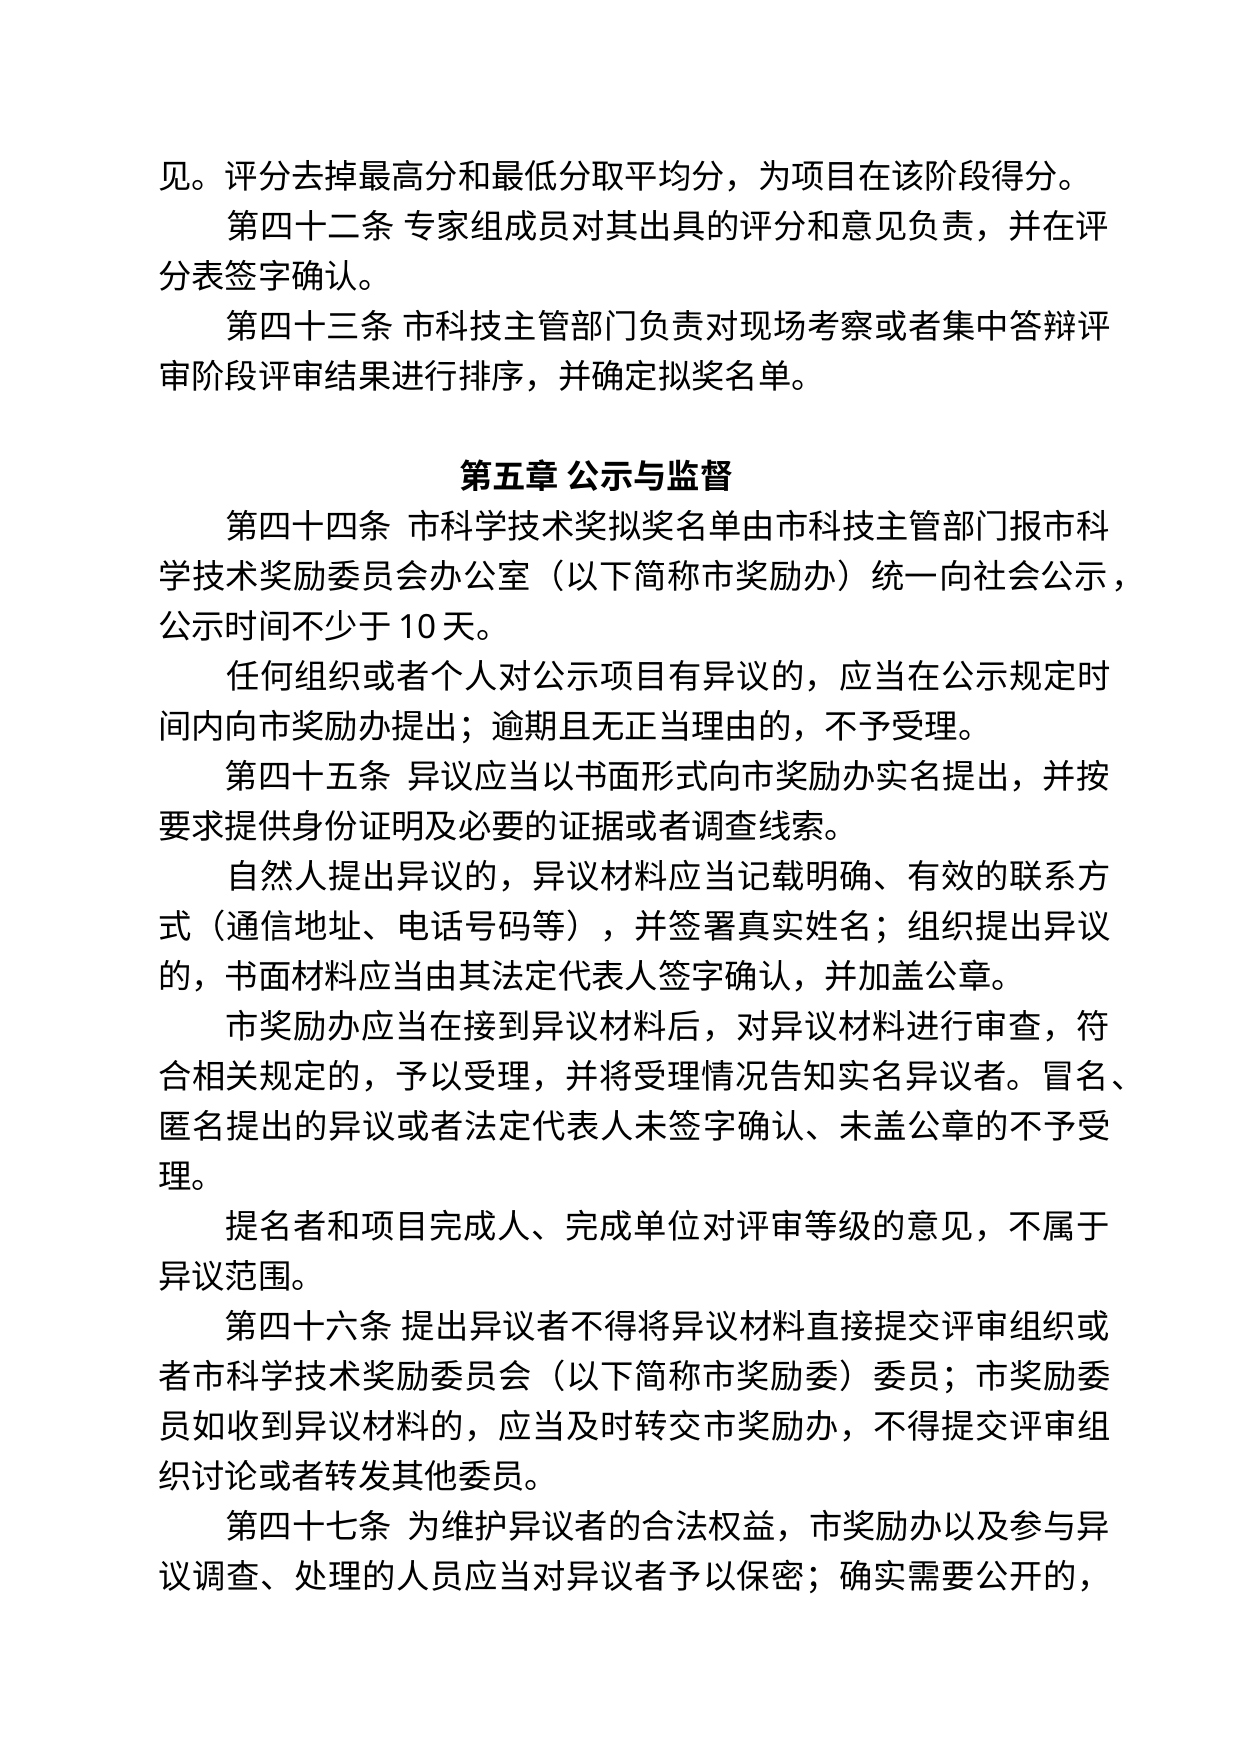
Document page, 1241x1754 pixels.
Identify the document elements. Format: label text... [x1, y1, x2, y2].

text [158, 148, 1111, 198]
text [158, 1498, 1111, 1598]
text 自然人提出异议的，异议材料应当记载明确、有效的联系方式（通信地址、电话号码等），并签署真实姓名；组织提出异议的，书面材料应当由其法定代表人签字确认，并加盖公章。 [158, 848, 1111, 998]
text 第四十五条 异议应当以书面形式向市奖励办实名提出，并按要求提供身份证明及必要的证据或者调查线索。 [158, 748, 1111, 848]
text 第四十二条 专家组成员对其出具的评分和意见负责，并在评分表签字确认。 [158, 198, 1111, 298]
text 第五章 公示与监督 [158, 448, 1111, 498]
text 第四十三条 市科技主管部门负责对现场考察或者集中答辩评审阶段评审结果进行排序，并确定拟奖名单。 [158, 298, 1111, 398]
text 第四十四条 市科学技术奖拟奖名单由市科技主管部门报市科学技术奖励委员会办公室（以下简称市奖励办）统一向社会公示，公示时间不少于10天。 [158, 498, 1111, 648]
text 提名者和项目完成人、完成单位对评审等级的意见，不属于异议范围。 [158, 1198, 1111, 1298]
text 市奖励办应当在接到异议材料后，对异议材料进行审查，符合相关规定的，予以受理，并将受理情况告知实名异议者。冒名、匿名提出的异议或者法定代表人未签字确认、未盖公章的不予受理。 [158, 998, 1111, 1198]
text 任何组织或者个人对公示项目有异议的，应当在公示规定时间内向市奖励办提出；逾期且无正当理由的，不予受理。 [158, 648, 1111, 748]
text 第四十六条 提出异议者不得将异议材料直接提交评审组织或者市科学技术奖励委员会（以下简称市奖励委）委员；市奖励委员如收到异议材料的，应当及时转交市奖励办，不得提交评审组织讨论或者转发其他委员。 [158, 1298, 1111, 1498]
